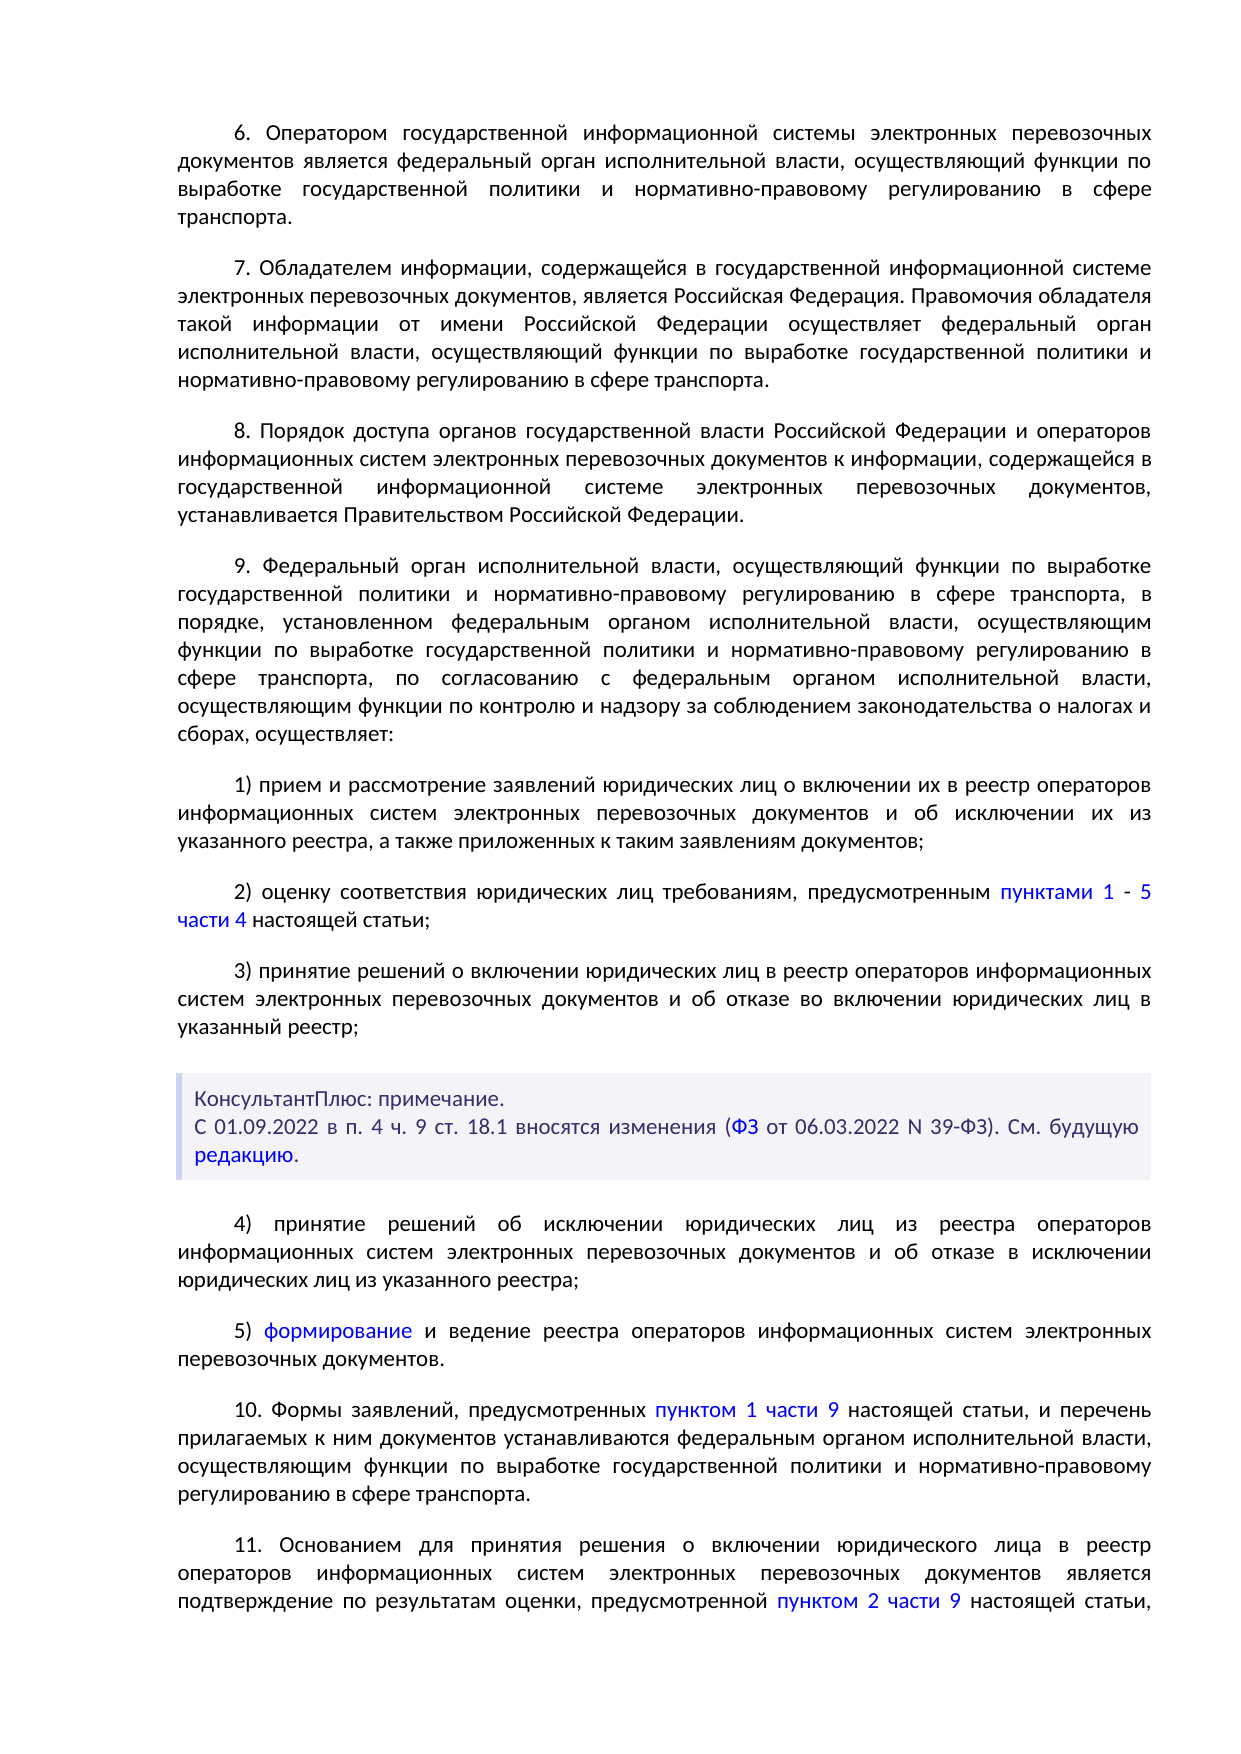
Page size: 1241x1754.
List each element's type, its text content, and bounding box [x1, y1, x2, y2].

table_header [182, 1073, 194, 1180]
text 9. Федеральный орган исполнительной власти, осуществляющий функции по выработке государственной политики и нормативно-правовому регулированию в сфере транспорта, в порядке, установленном федеральным органом исполнительной власти, осуществляющим функции по выработке государственной политики и нормативно-правовому регулированию в сфере транспорта, по согласованию с федеральным органом исполнительной власти, осуществляющим функции по контролю и надзору за соблюдением законодательства о налогах и сборах, осуществляет: [177, 551, 1152, 747]
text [177, 1530, 1152, 1614]
text 3) принятие решений о включении юридических лиц в реестр операторов информационных систем электронных перевозочных документов и об отказе во включении юридических лиц в указанный реестр; [177, 956, 1152, 1040]
table_header [176, 1073, 182, 1180]
text 5) формирование и ведение реестра операторов информационных систем электронных перевозочных документов. [177, 1316, 1152, 1372]
text 10. Формы заявлений, предусмотренных пунктом 1 части 9 настоящей статьи, и перечень прилагаемых к ним документов устанавливаются федеральным органом исполнительной власти, осуществляющим функции по выработке государственной политики и нормативно-правовому регулированию в сфере транспорта. [177, 1395, 1152, 1507]
text 4) принятие решений об исключении юридических лиц из реестра операторов информационных систем электронных перевозочных документов и об отказе в исключении юридических лиц из указанного реестра; [177, 1209, 1152, 1293]
text 1) прием и рассмотрение заявлений юридических лиц о включении их в реестр операторов информационных систем электронных перевозочных документов и об исключении их из указанного реестра, а также приложенных к таким заявлениям документов; [177, 770, 1152, 854]
text 2) оценку соответствия юридических лиц требованиям, предусмотренным пунктами 1 - 5 части 4 настоящей статьи; [177, 877, 1152, 933]
table_header КонсультантПлюс: примечание. С 01.09.2022 в п. 4 ч. 9 ст. 18.1 вносятся изменения (ФЗ от 06.03.2022 N 39-ФЗ). См. будущую редакцию. [194, 1073, 1139, 1180]
text 8. Порядок доступа органов государственной власти Российской Федерации и операторов информационных систем электронных перевозочных документов к информации, содержащейся в государственной информационной системе электронных перевозочных документов, устанавливается Правительством Российской Федерации. [177, 416, 1152, 528]
table_header [1139, 1073, 1151, 1180]
text 7. Обладателем информации, содержащейся в государственной информационной системе электронных перевозочных документов, является Российская Федерация. Правомочия обладателя такой информации от имени Российской Федерации осуществляет федеральный орган исполнительной власти, осуществляющий функции по выработке государственной политики и нормативно-правовому регулированию в сфере транспорта. [177, 253, 1152, 393]
text 6. Оператором государственной информационной системы электронных перевозочных документов является федеральный орган исполнительной власти, осуществляющий функции по выработке государственной политики и нормативно-правовому регулированию в сфере транспорта. [177, 118, 1152, 230]
